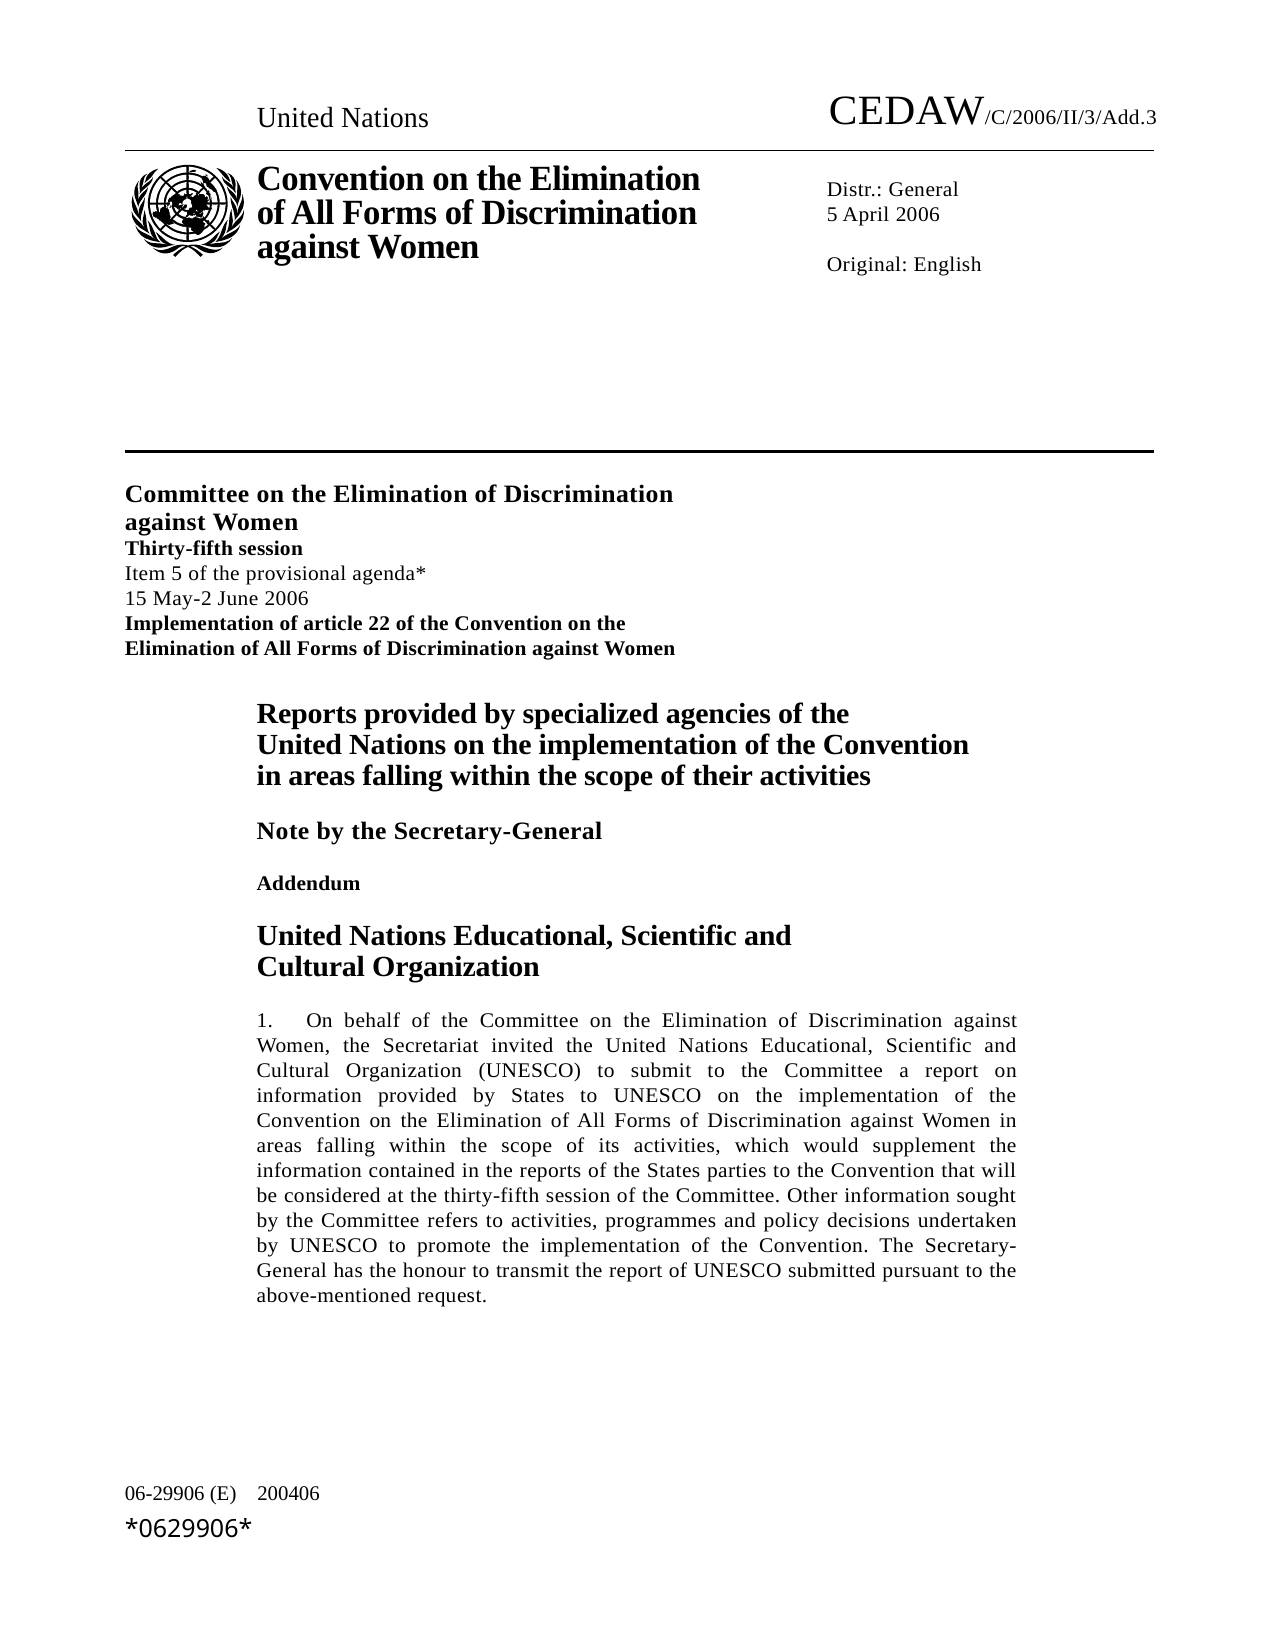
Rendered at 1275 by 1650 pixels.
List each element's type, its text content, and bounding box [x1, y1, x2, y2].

text Implementation of article 22 of the Convention on the Elimination of All Forms of Discrimination against Women [124, 611, 1151, 661]
text Addendum [124, 870, 1019, 895]
text Thirty-fifth session [124, 536, 1151, 561]
text Note by the Secretary-General [124, 817, 1019, 845]
text 1. On behalf of the Committee on the Elimination of Discrimination against Women, the Secretariat invited the United Nations Educational, Scientific and Cultural Organization (UNESCO) to submit to the Committee a report on information provided by States to UNESCO on the implementation of the Convention on the Elimination of All Forms of Discrimination against Women in areas falling within the scope of its activities, which would supplement the information contained in the reports of the States parties to the Convention that will be considered at the thirty-fifth session of the Committee. Other information sought by the Committee refers to activities, programmes and policy decisions undertaken by UNESCO to promote the implementation of the Convention. The Secretary-General has the honour to transmit the report of UNESCO submitted pursuant to the above-mentioned request. [256, 1008, 1018, 1308]
text Committee on the Elimination of Discrimination against Women [124, 479, 1151, 536]
text 15 May-2 June 2006 [124, 586, 1151, 611]
text Item 5 of the provisional agenda* [124, 561, 1151, 586]
text United Nations Educational, Scientific and Cultural Organization [124, 920, 1019, 983]
text Reports provided by specialized agencies of the United Nations on the implementation of the Convention in areas falling within the scope of their activities [124, 698, 1019, 792]
